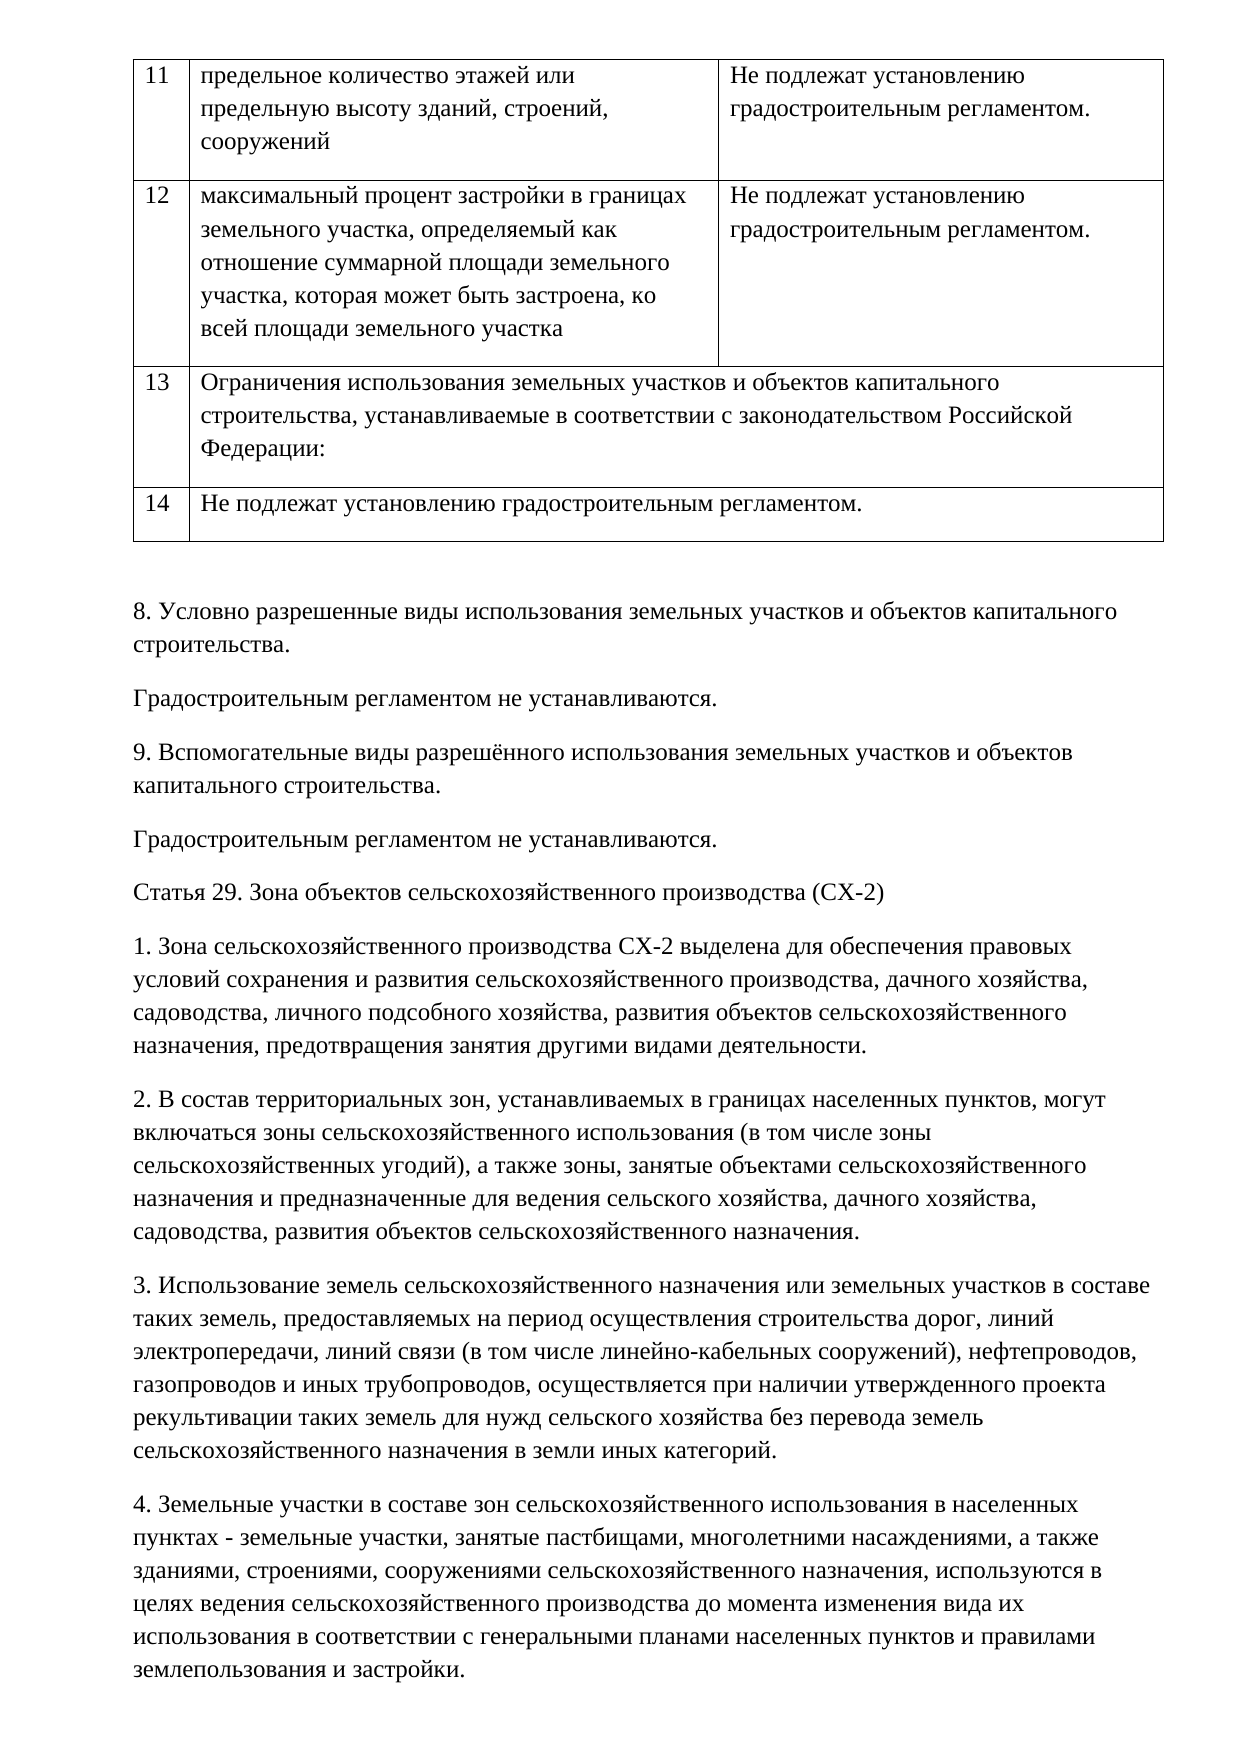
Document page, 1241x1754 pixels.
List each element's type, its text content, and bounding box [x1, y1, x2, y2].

text Статья 29. Зона объектов сельскохозяйственного производства (СХ-2) [133, 877, 1152, 906]
text 3. Использование земель сельскохозяйственного назначения или земельных участков в составе таких земель, предоставляемых на период осуществления строительства дорог, линий электропередачи, линий связи (в том числе линейно-кабельных сооружений), нефтепроводов, газопроводов и иных трубопроводов, осуществляется при наличии утвержденного проекта рекультивации таких земель для нужд сельского хозяйства без перевода земель сельскохозяйственного назначения в земли иных категорий. [133, 1270, 1152, 1464]
table_cell предельное количество этажей или предельную высоту зданий, строений, сооружений [190, 60, 718, 179]
table_cell 13 [134, 367, 189, 487]
text Градостроительным регламентом не устанавливаются. [133, 683, 1152, 712]
text 8. Условно разрешенные виды использования земельных участков и объектов капитального строительства. [133, 596, 1152, 658]
table_cell 14 [134, 488, 189, 541]
table_cell Ограничения использования земельных участков и объектов капитального строительства, устанавливаемые в соответствии с законодательством Российской Федерации: [190, 367, 1163, 487]
text Градостроительным регламентом не устанавливаются. [133, 824, 1152, 852]
table_cell 12 [134, 181, 189, 366]
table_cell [719, 60, 1163, 179]
table_cell Не подлежат установлению градостроительным регламентом. [190, 488, 1163, 541]
text 9. Вспомогательные виды разрешённого использования земельных участков и объектов капитального строительства. [133, 737, 1152, 798]
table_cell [719, 181, 1163, 366]
table_cell максимальный процент застройки в границах земельного участка, определяемый как отношение суммарной площади земельного участка, которая может быть застроена, ко всей площади земельного участка [190, 181, 718, 366]
text 2. В состав территориальных зон, устанавливаемых в границах населенных пунктов, могут включаться зоны сельскохозяйственного использования (в том числе зоны сельскохозяйственных угодий), а также зоны, занятые объектами сельскохозяйственного назначения и предназначенные для ведения сельского хозяйства, дачного хозяйства, садоводства, развития объектов сельскохозяйственного назначения. [133, 1084, 1152, 1245]
text 4. Земельные участки в составе зон сельскохозяйственного использования в населенных пунктах - земельные участки, занятые пастбищами, многолетними насаждениями, а также зданиями, строениями, сооружениями сельскохозяйственного назначения, используются в целях ведения сельскохозяйственного производства до момента изменения вида их использования в соответствии с генеральными планами населенных пунктов и правилами землепользования и застройки. [133, 1489, 1152, 1683]
text 1. Зона сельскохозяйственного производства СХ-2 выделена для обеспечения правовых условий сохранения и развития сельскохозяйственного производства, дачного хозяйства, садоводства, личного подсобного хозяйства, развития объектов сельскохозяйственного назначения, предотвращения занятия другими видами деятельности. [133, 931, 1152, 1059]
table_cell 11 [134, 60, 189, 179]
